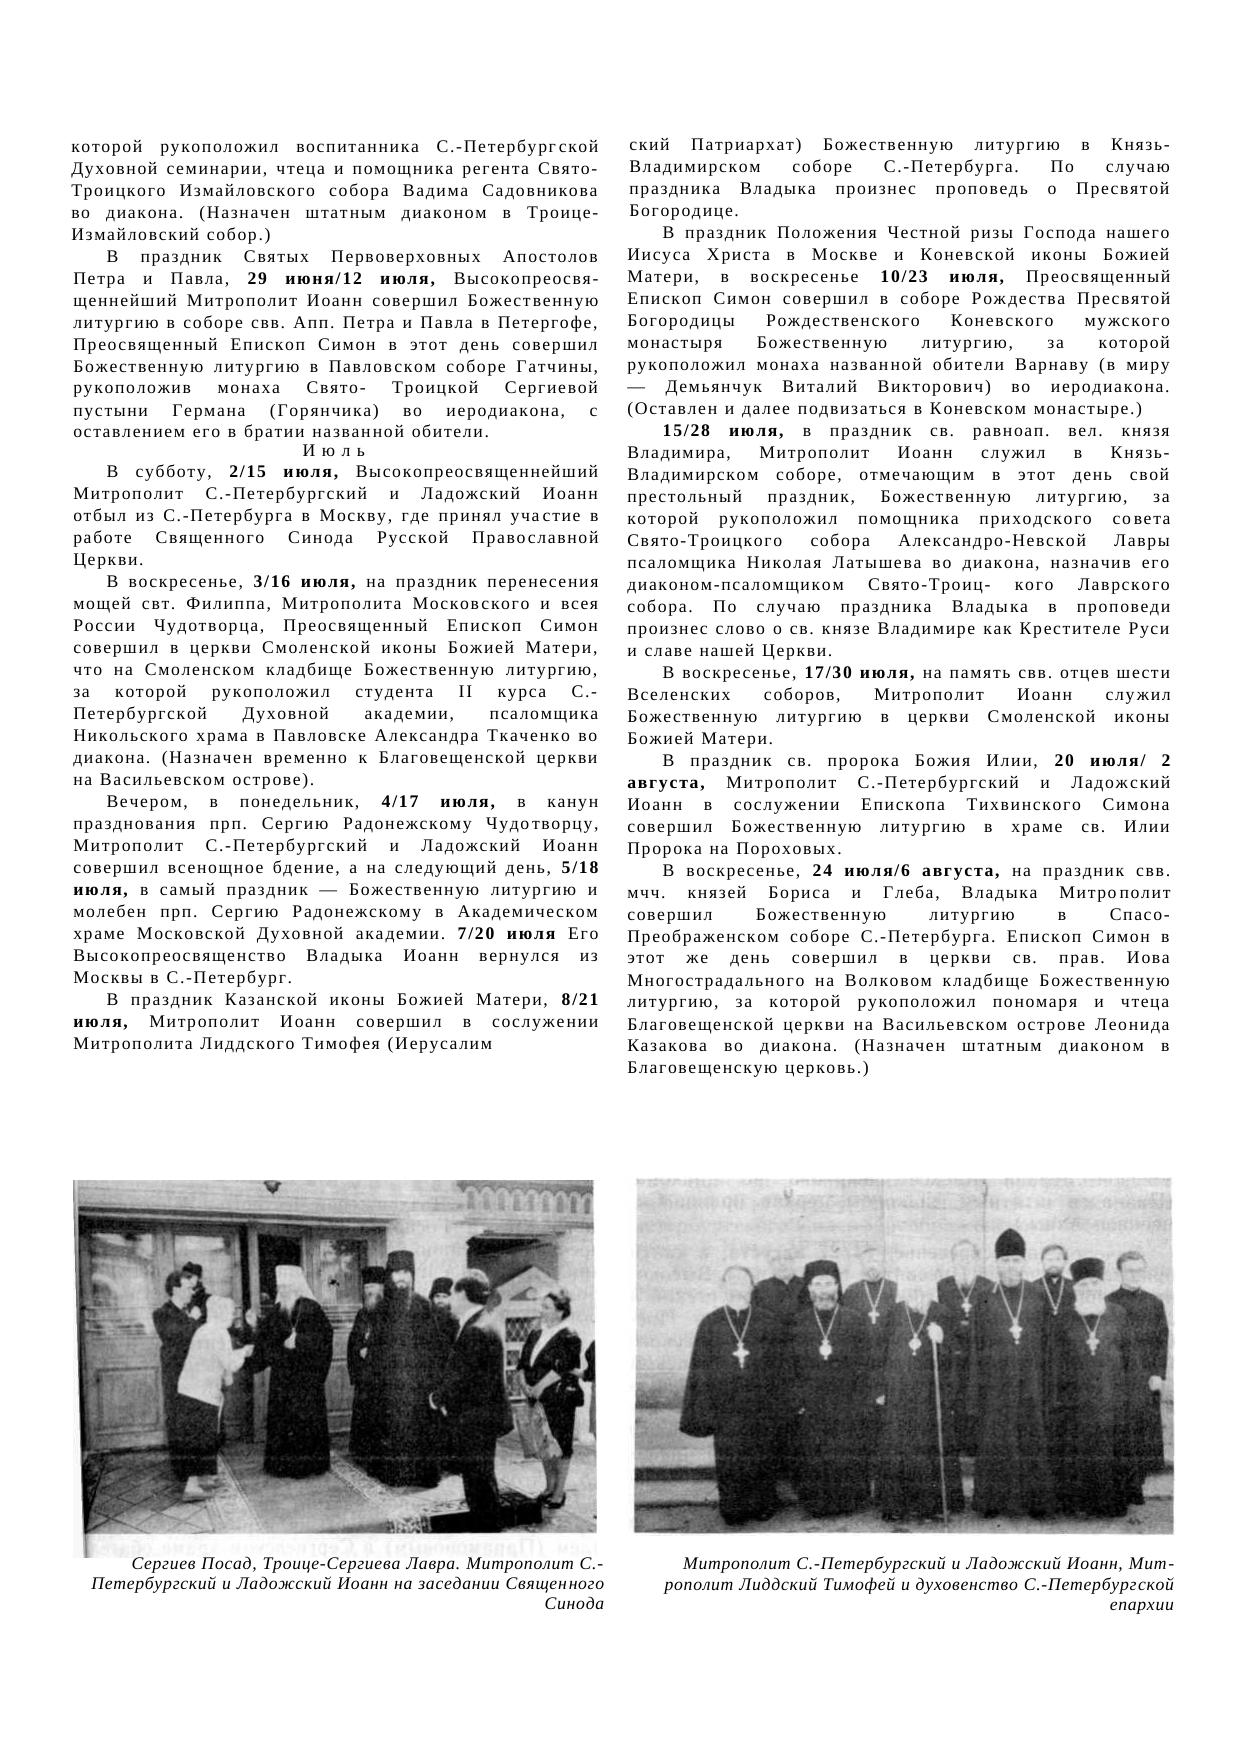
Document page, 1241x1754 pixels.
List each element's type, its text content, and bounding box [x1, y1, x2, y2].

text которой рукоположил воспитанника С.-Петербургской Духовной семинарии, чтеца и помощника регента Свято-Троицкого Измайловского собора Вадима Садовникова во диакона. (Назначен штатным диаконом в Троице-Измайловский собор.) [71, 135, 598, 244]
text Вечером, в понедельник, 4/17 июля, в канун празднования прп. Сергию Радонежскому Чудотворцу, Митрополит С.-Петербургский и Ладожский Иоанн совершил всенощное бдение, а на следующий день, 5/18 июля, в самый праздник — Божественную литургию и молебен прп. Сергию Радонежскому в Академическом храме Московской Духовной академии. 7/20 июля Его Высокопреосвященство Владыка Иоанн вернулся из Москвы в С.-Петербург. [73, 790, 598, 988]
text В воскресенье, 24 июля/6 августа, на праздник свв. мчч. князей Бориса и Глеба, Владыка Митрополит совершил Божественную литургию в Спасо- Преображенском соборе С.-Петербурга. Епископ Симон в этот же день совершил в церкви св. прав. Иова Многострадального на Волковом кладбище Божественную литургию, за которой рукоположил пономаря и чтеца Благовещенской церкви на Васильевском острове Леонида Казакова во диакона. (Назначен штатным диаконом в Благовещенскую церковь.) [627, 858, 1170, 1078]
text В праздник Положения Честной ризы Господа нашего Иисуса Христа в Москве и Коневской иконы Божией Матери, в воскресенье 10/23 июля, Преосвященный Епископ Симон совершил в соборе Рождества Пресвятой Богородицы Рождественского Коневского мужского монастыря Божественную литургию, за которой рукоположил монаха названной обители Варнаву (в миру — Демьянчук Виталий Викторович) во иеродиакона. (Оставлен и далее подвизаться в Коневском монастыре.) [627, 221, 1170, 419]
text В праздник Святых Первоверховных Апостолов Петра и Павла, 29 июня/12 июля, Высокопреосвященнейший Митрополит Иоанн совершил Божественную литургию в соборе свв. Апп. Петра и Павла в Петергофе, Преосвященный Епископ Симон в этот день совершил Божественную литургию в Павловском соборе Гатчины, рукоположив монаха Свято- Троицкой Сергиевой пустыни Германа (Горянчика) во иеродиакона, с оставлением его в братии названной обители. [73, 244, 598, 442]
text Сергиев Посад, Троице-Сергиева Лавра. Митрополит С.- Петербургский и Ладожский Иоанн на заседании Священного Синода [83, 1554, 604, 1614]
text В воскресенье, 17/30 июля, на память свв. отцев шести Вселенских соборов, Митрополит Иоанн служил Божественную литургию в церкви Смоленской иконы Божией Матери. [627, 661, 1170, 749]
picture [73, 1180, 597, 1558]
text Июль [69, 442, 598, 460]
text В праздник св. пророка Божия Илии, 20 июля/ 2 августа, Митрополит С.-Петербургский и Ладожский Иоанн в сослужении Епископа Тихвинского Симона совершил Божественную литургию в храме св. Илии Пророка на Пороховых. [627, 749, 1170, 858]
text 15/28 июля, в праздник св. равноап. вел. князя Владимира, Митрополит Иоанн служил в Князь- Владимирском соборе, отмечающим в этот день свой престольный праздник, Божественную литургию, за которой рукоположил помощника приходского совета Свято-Троицкого собора Александро-Невской Лавры псаломщика Николая Латышева во диакона, назначив его диаконом-псаломщиком Свято-Троиц- кого Лаврского собора. По случаю праздника Владыка в проповеди произнес слово о св. князе Владимире как Крестителе Руси и славе нашей Церкви. [627, 419, 1170, 661]
text В праздник Казанской иконы Божией Матери, 8/21 июля, Митрополит Иоанн совершил в сослужении Митрополита Лиддского Тимофея (Иерусалим [73, 988, 598, 1053]
text ский Патриархат) Божественную литургию в Князь- Владимирском соборе С.-Петербурга. По случаю праздника Владыка произнес проповедь о Пресвятой Богородице. [629, 133, 1170, 221]
text В воскресенье, 3/16 июля, на праздник перенесения мощей свт. Филиппа, Митрополита Московского и всея России Чудотворца, Преосвященный Епископ Симон совершил в церкви Смоленской иконы Божией Матери, что на Смоленском кладбище Божественную литургию, за которой рукоположил студента II курса С.-Петербургской Духовной академии, псаломщика Никольского храма в Павловске Александра Ткаченко во диакона. (Назначен временно к Благовещенской церкви на Васильевском острове). [73, 570, 598, 790]
picture [627, 1177, 1176, 1536]
text Митрополит С.-Петербургский и Ладожский Иоанн, Митрополит Лиддский Тимофей и духовенство С.-Петербургской епархии [624, 1553, 1174, 1615]
text В субботу, 2/15 июля, Высокопреосвященнейший Митрополит С.-Петербургский и Ладожский Иоанн отбыл из С.-Петербурга в Москву, где принял участие в работе Священного Синода Русской Православной Церкви. [73, 460, 598, 570]
